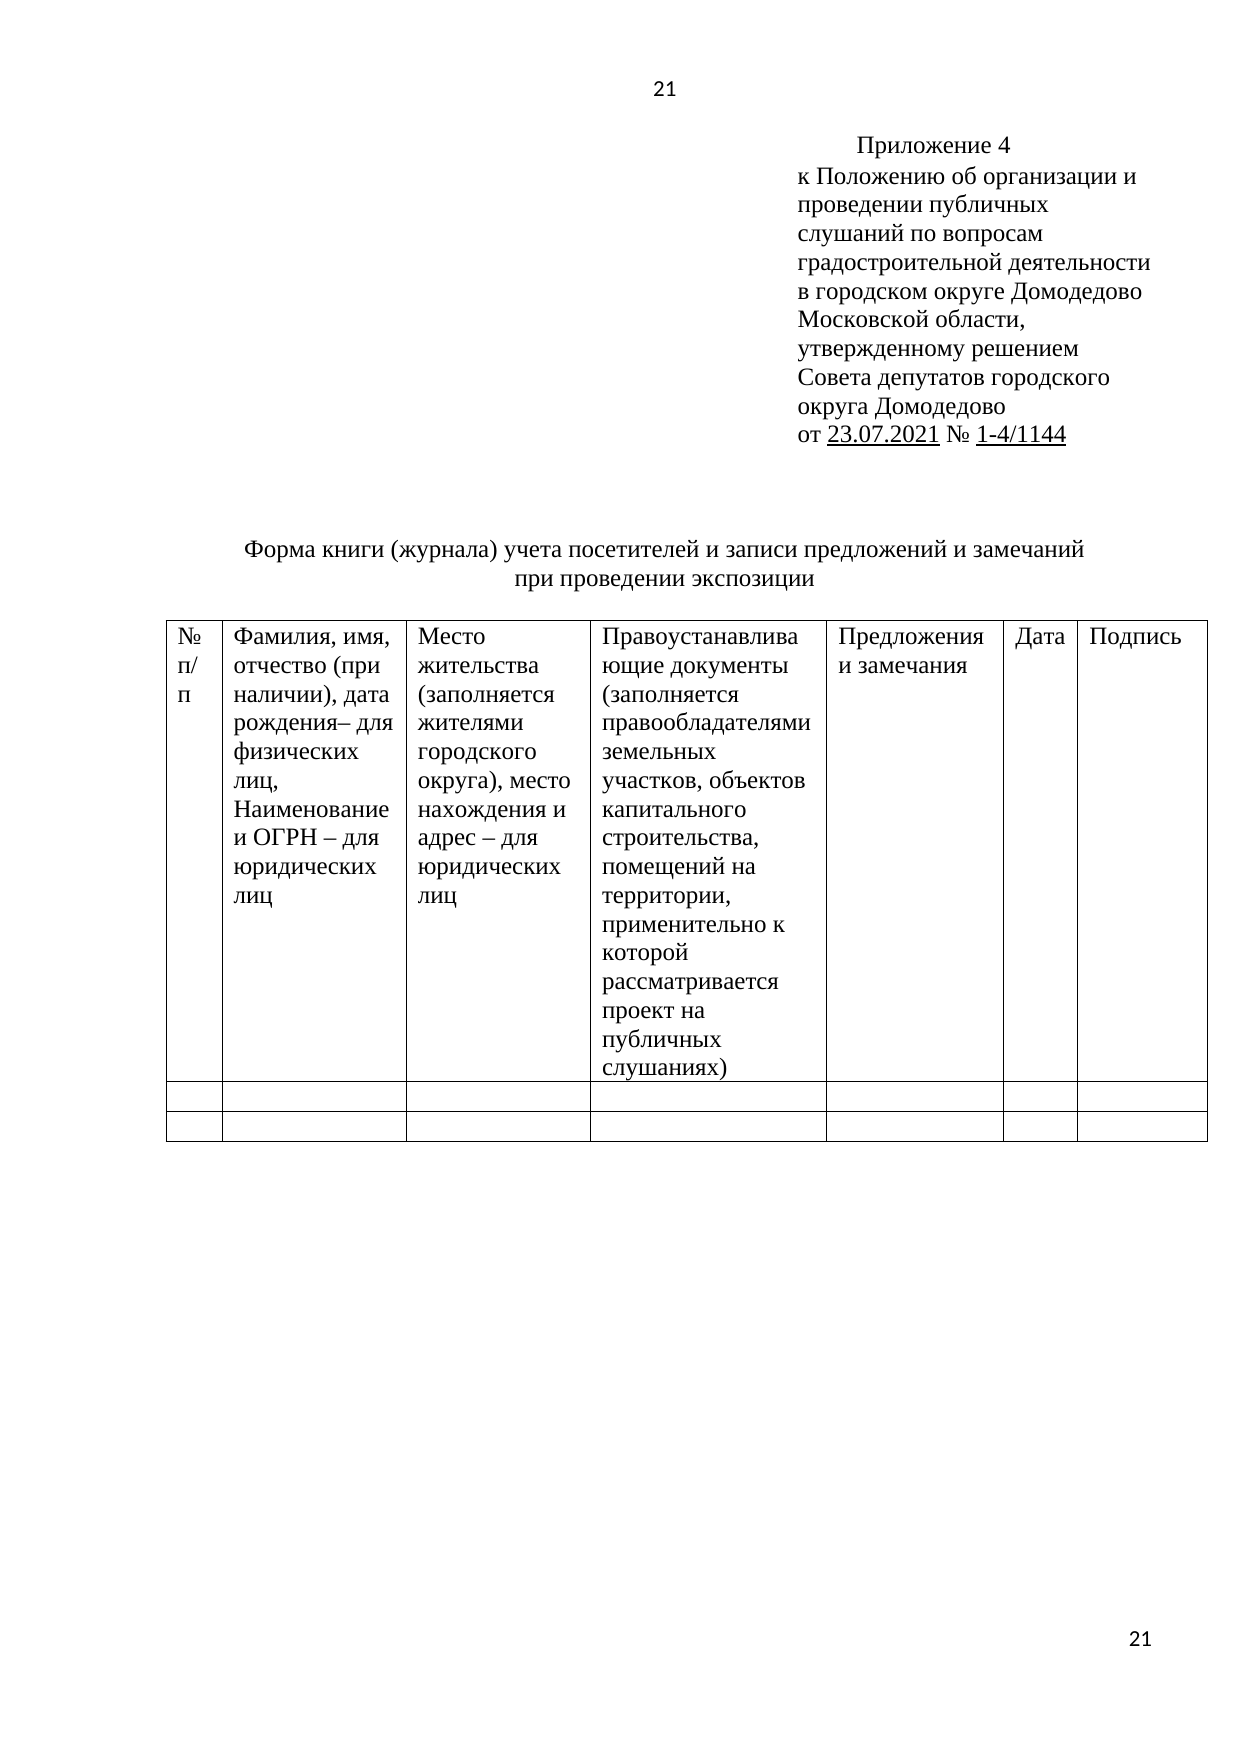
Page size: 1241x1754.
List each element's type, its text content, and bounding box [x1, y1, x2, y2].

table_cell [407, 1112, 590, 1141]
table_header Правоустанавливающие документы (заполняется правообладателями земельных участков, объектов капитального строительства, помещений на территории, применительно к которой рассматривается проект на публичных слушаниях) [591, 621, 826, 1081]
table_header Место жительства (заполняется жителями городского округа), место нахождения и адрес – для юридических лиц [407, 621, 590, 1081]
table_header № п/п [167, 621, 222, 1081]
table_cell [591, 1112, 826, 1141]
table_header Предложения и замечания [827, 621, 1003, 1081]
table_cell [1078, 1082, 1207, 1111]
table_cell [223, 1082, 406, 1111]
table_cell [167, 1082, 222, 1111]
table_header Фамилия, имя, отчество (при наличии), дата рождения– для физических лиц, Наименованиеи ОГРН – для юридических лиц [223, 621, 406, 1081]
text от 23.07.2021 № 1-4/1144 [797, 419, 1152, 448]
table_cell [827, 1112, 1003, 1141]
table_cell [223, 1112, 406, 1141]
table_cell [827, 1082, 1003, 1111]
text к Положению об организации и проведении публичных слушаний по вопросам градостроительной деятельности в городском округе Домодедово Московской области, утвержденному решением Совета депутатов городского округа Домодедово [797, 161, 1152, 419]
text при проведении экспозиции [177, 563, 1152, 592]
table_cell [1004, 1112, 1077, 1141]
table_header Дата [1004, 621, 1077, 1081]
table_header Подпись [1078, 621, 1207, 1081]
table_cell [167, 1112, 222, 1141]
table_cell [591, 1082, 826, 1111]
text Форма книги (журнала) учета посетителей и записи предложений и замечаний [177, 534, 1152, 563]
text Приложение 4 [797, 130, 1152, 158]
table_cell [1004, 1082, 1077, 1111]
table_cell [407, 1082, 590, 1111]
table_cell [1078, 1112, 1207, 1141]
